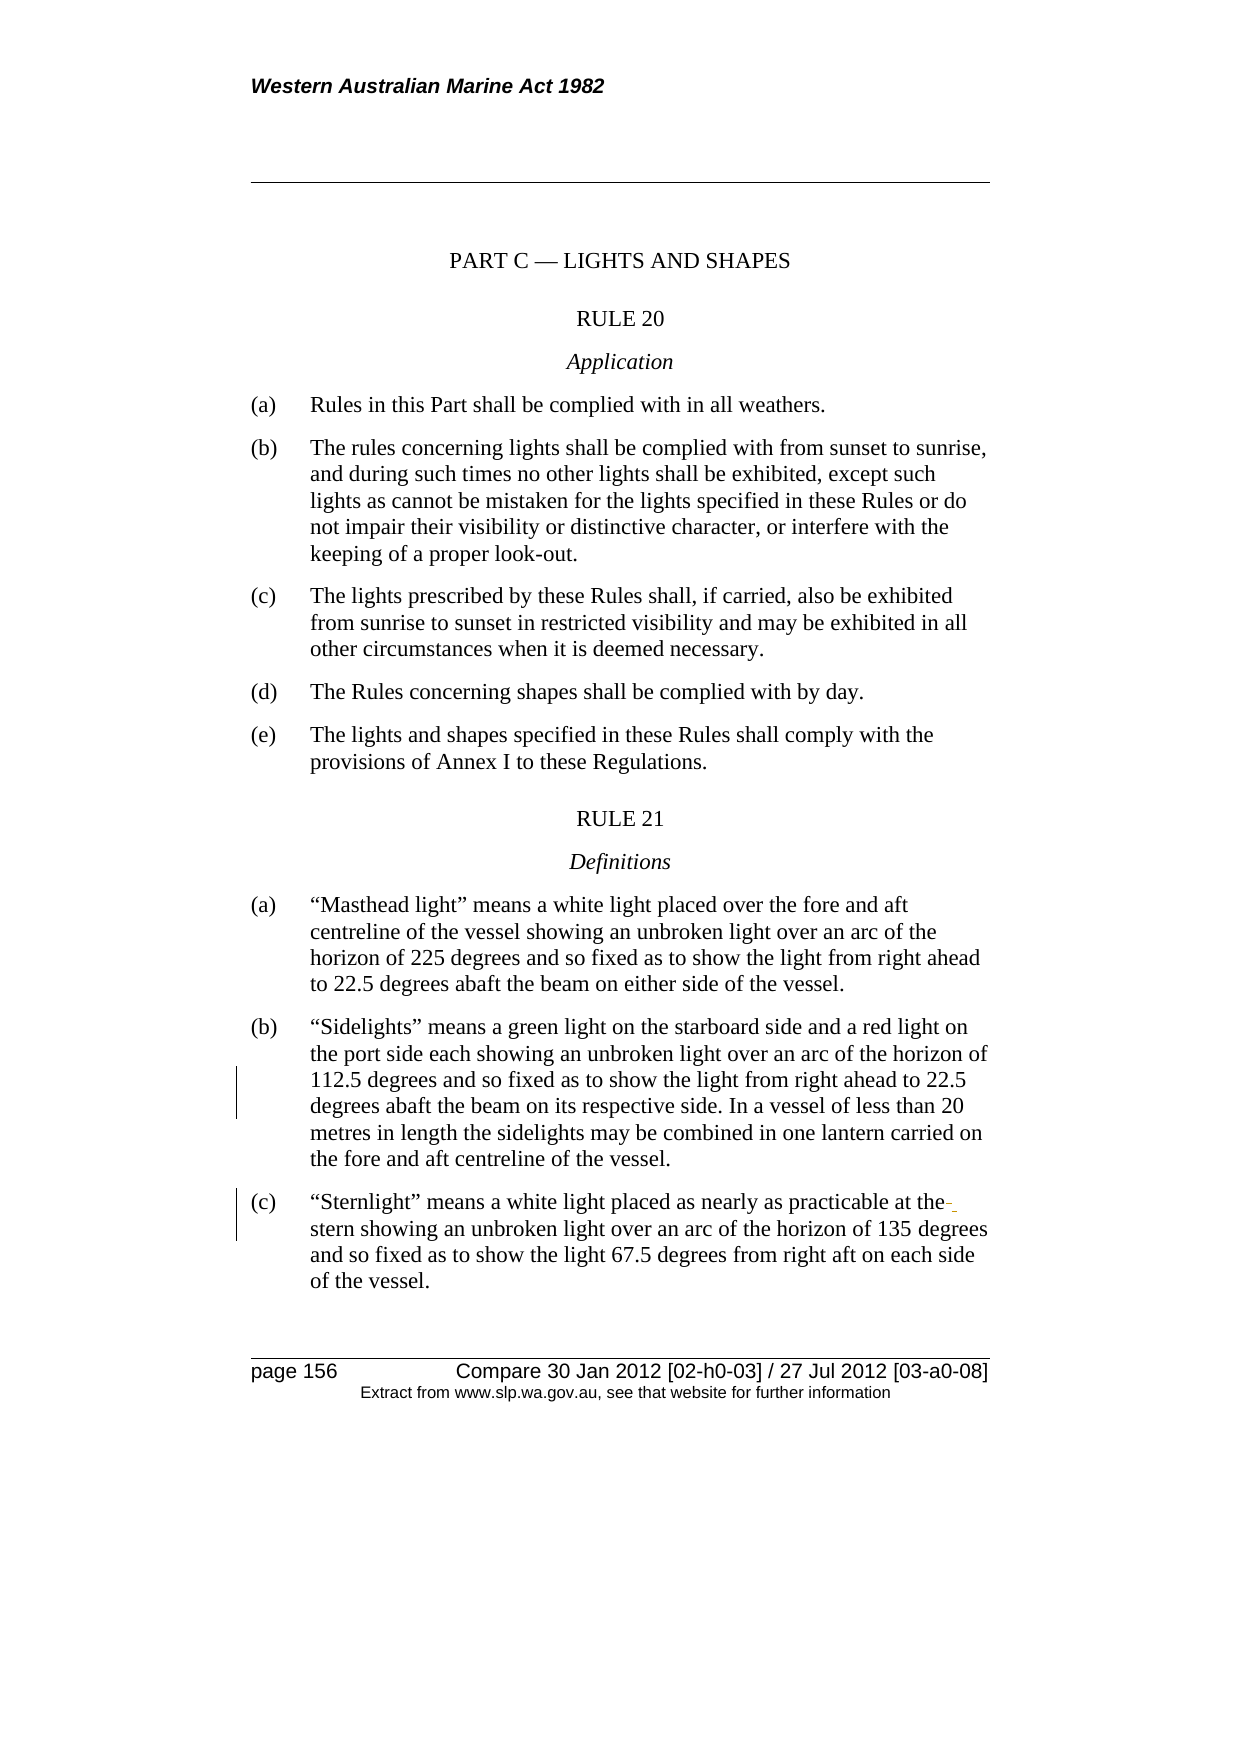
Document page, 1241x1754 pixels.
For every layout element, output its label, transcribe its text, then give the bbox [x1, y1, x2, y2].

text (b) The rules concerning lights shall be complied with from sunset to sunrise, and during such times no other lights shall be exhibited, except such lights as cannot be mistaken for the lights specified in these Rules or do not impair their visibility or distinctive character, or interfere with the keeping of a proper look-out. [251, 434, 990, 566]
text (a) “Masthead light” means a white light placed over the fore and aft centreline of the vessel showing an unbroken light over an arc of the horizon of 225 degrees and so fixed as to show the light from right ahead to 22.5 degrees abaft the beam on either side of the vessel. [251, 891, 990, 997]
text (d) The Rules concerning shapes shall be complied with by day. [251, 678, 990, 705]
subtitle RULE 21 [251, 805, 990, 832]
text (b) “Sidelights” means a green light on the starboard side and a red light on the port side each showing an unbroken light over an arc of the horizon of 112.5 degrees and so fixed as to show the light from right ahead to 22.5degrees abaft the beam on its respective side. In a vessel of less than 20 metres in length the sidelights may be combined in one lantern carried on the fore and aft centreline of the vessel. [251, 1013, 990, 1172]
text (a) Rules in this Part shall be complied with in all weathers. [251, 391, 990, 417]
text (c) The lights prescribed by these Rules shall, if carried, also be exhibited from sunrise to sunset in restricted visibility and may be exhibited in all other circumstances when it is deemed necessary. [251, 583, 990, 662]
subtitle RULE 20 [251, 305, 990, 331]
text (c) “Sternlight” means a white light placed as nearly as practicable at thestern showing an unbroken light over an arc of the horizon of 135 degrees and so fixed as to show the light 67.5 degrees from right aft on each side of the vessel. [251, 1188, 990, 1294]
subtitle PART C — LIGHTS AND SHAPES [251, 247, 990, 274]
subtitle Application [251, 348, 990, 374]
subtitle Definitions [251, 848, 990, 875]
text (e) The lights and shapes specified in these Rules shall comply with the provisions of Annex I to these Regulations. [251, 721, 990, 774]
